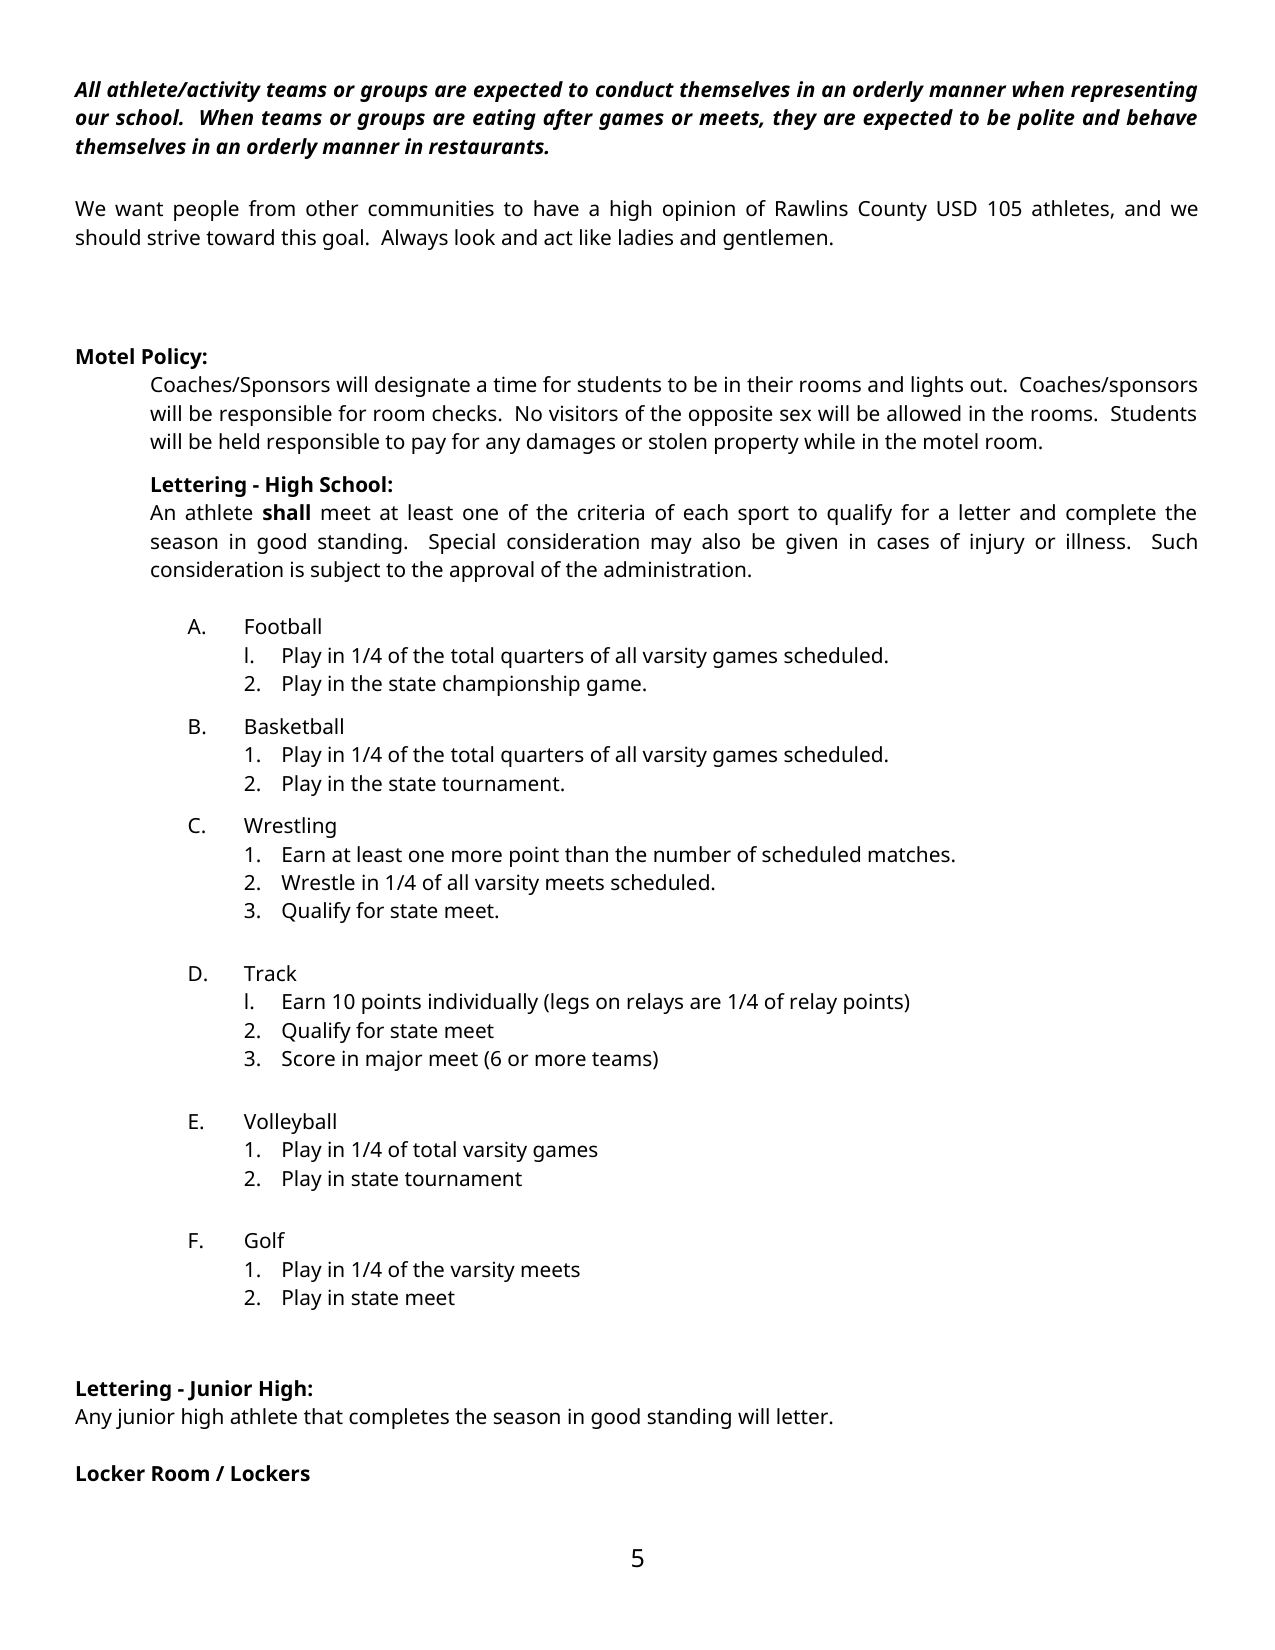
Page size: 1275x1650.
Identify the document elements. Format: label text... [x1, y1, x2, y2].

text Locker Room / Lockers [75, 1459, 1200, 1488]
text Any junior high athlete that completes the season in good standing will letter. [75, 1402, 1200, 1431]
text l. Earn 10 points individually (legs on relays are 1/4 of relay points) [75, 987, 1200, 1016]
text 1. Play in 1/4 of the varsity meets [75, 1255, 1200, 1283]
text 2. Play in the state championship game. [75, 669, 1200, 698]
text Coaches/Sponsors will designate a time for students to be in their rooms and lights out. Coaches/sponsors will be responsible for room checks. No visitors of the opposite sex will be allowed in the rooms. Students will be held responsible to pay for any damages or stolen property while in the motel room. [75, 371, 1200, 456]
text D. Track [75, 959, 1200, 987]
text l. Play in 1/4 of the total quarters of all varsity games scheduled. [75, 641, 1200, 669]
text E. Volleyball [75, 1107, 1200, 1135]
text A. Football [75, 612, 1200, 641]
text Motel Policy: [75, 342, 1200, 371]
text 3. Qualify for state meet. [75, 897, 1200, 925]
text We want people from other communities to have a high opinion of Rawlins County USD 105 athletes, and we should strive toward this goal. Always look and act like ladies and gentlemen. [75, 194, 1200, 251]
text 1. Play in 1/4 of total varsity games [75, 1135, 1200, 1164]
text 2. Play in state tournament [75, 1164, 1200, 1192]
text 2. Qualify for state meet [75, 1016, 1200, 1044]
text 1. Earn at least one more point than the number of scheduled matches. [75, 840, 1200, 868]
text 2. Play in state meet [75, 1283, 1200, 1312]
text B. Basketball [75, 712, 1200, 740]
text C. Wrestling [75, 811, 1200, 840]
text 2. Play in the state tournament. [75, 769, 1200, 797]
text An athlete shall meet at least one of the criteria of each sport to qualify for a letter and complete the season in good standing. Special consideration may also be given in cases of injury or illness. Such consideration is subject to the approval of the administration. [75, 498, 1200, 584]
text 2. Wrestle in 1/4 of all varsity meets scheduled. [75, 868, 1200, 897]
text F. Golf [75, 1226, 1200, 1255]
text Lettering - Junior High: [75, 1374, 1200, 1402]
text All athlete/activity teams or groups are expected to conduct themselves in an orderly manner when representing our school. When teams or groups are eating after games or meets, they are expected to be polite and behave themselves in an orderly manner in restaurants. [75, 75, 1200, 160]
text Lettering - High School: [75, 470, 1200, 498]
text 3. Score in major meet (6 or more teams) [75, 1044, 1200, 1073]
text 1. Play in 1/4 of the total quarters of all varsity games scheduled. [75, 740, 1200, 769]
